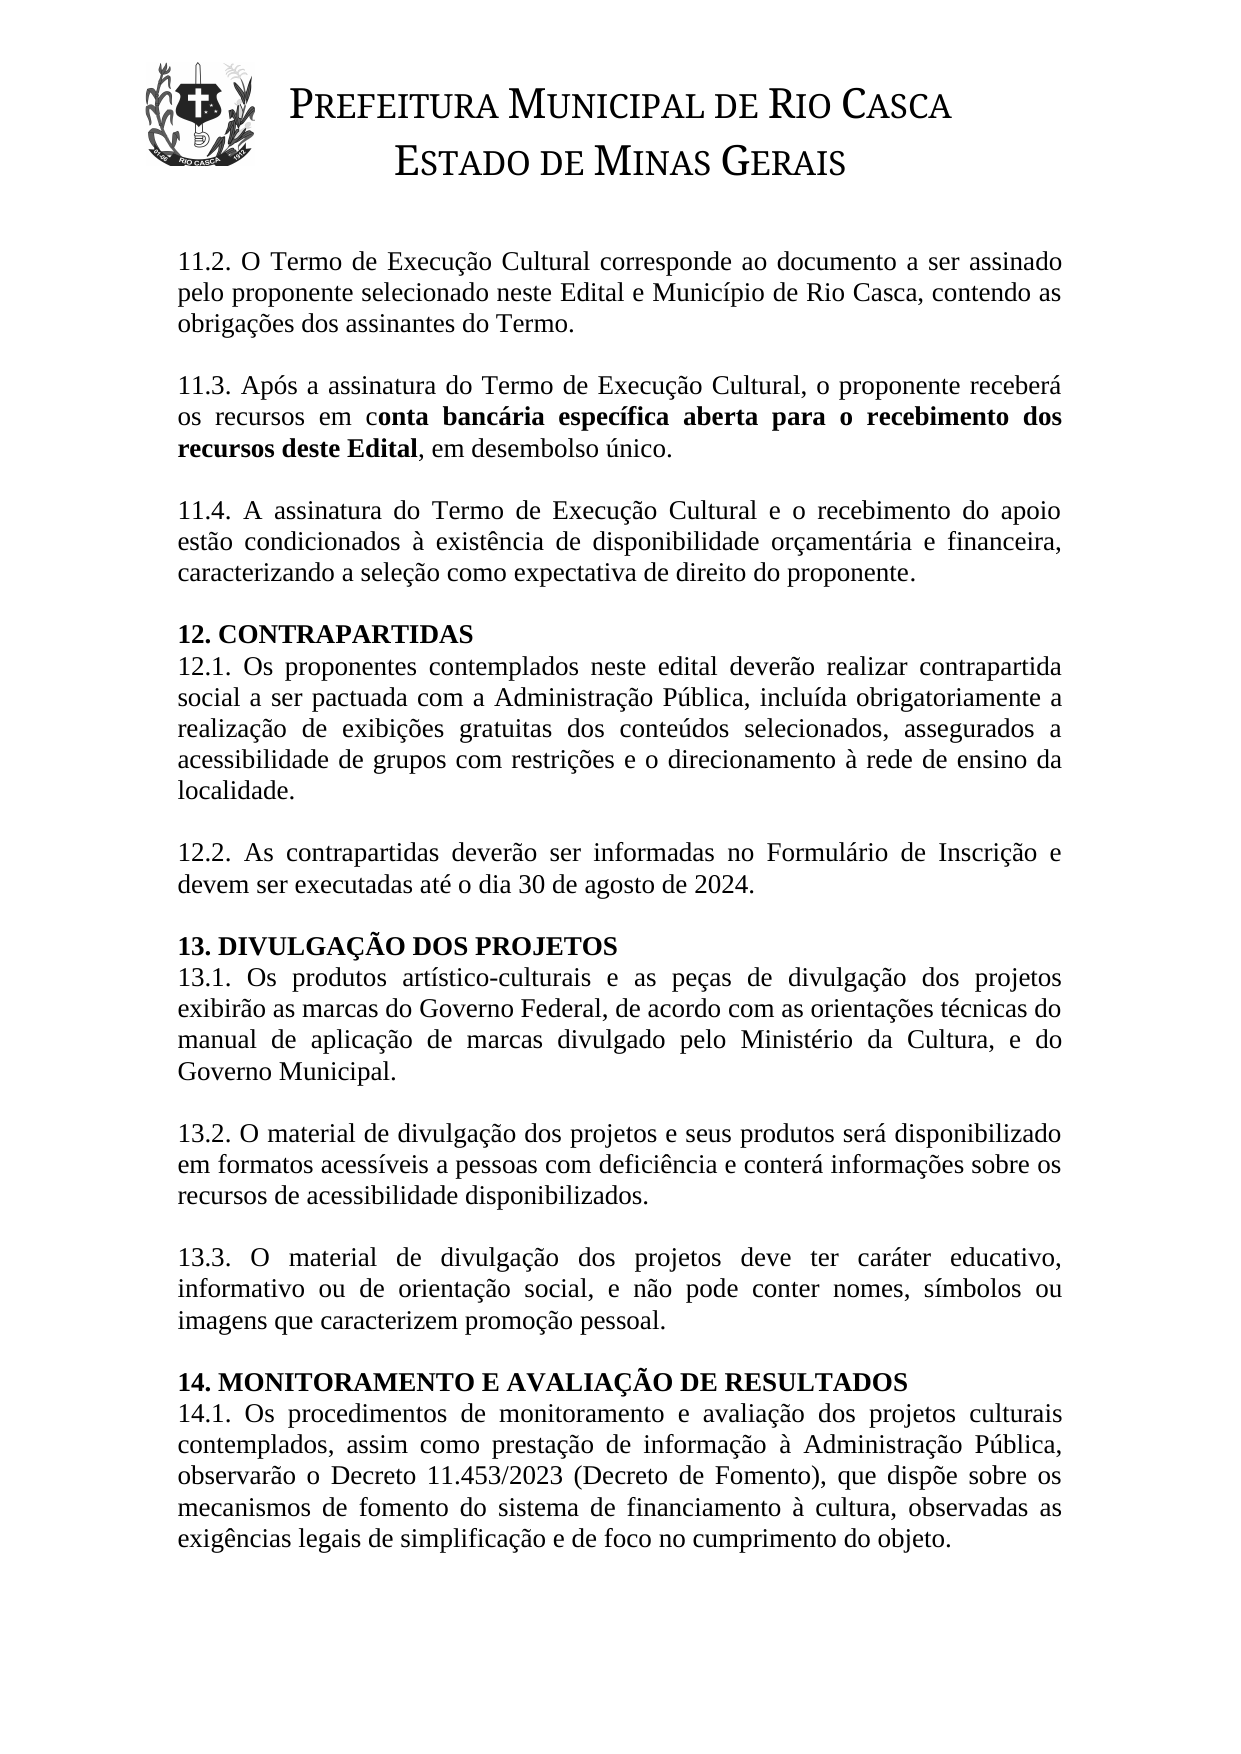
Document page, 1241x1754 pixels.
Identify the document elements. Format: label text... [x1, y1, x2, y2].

text 13.1. Os produtos artístico-culturais e as peças de divulgação dos projetos exibirão as marcas do Governo Federal, de acordo com as orientações técnicas do manual de aplicação de marcas divulgado pelo Ministério da Cultura, e do Governo Municipal. [177, 961, 1063, 1086]
text 14.1. Os procedimentos de monitoramento e avaliação dos projetos culturais contemplados, assim como prestação de informação à Administração Pública, observarão o Decreto 11.453/2023 (Decreto de Fomento), que dispõe sobre os mecanismos de fomento do sistema de financiamento à cultura, observadas as exigências legais de simplificação e de foco no cumprimento do objeto. [177, 1397, 1063, 1553]
text 13. DIVULGAÇÃO DOS PROJETOS [177, 930, 1063, 961]
text 11.2. O Termo de Execução Cultural corresponde ao documento a ser assinado pelo proponente selecionado neste Edital e Município de Rio Casca, contendo as obrigações dos assinantes do Termo. [177, 245, 1063, 338]
text 11.3. Após a assinatura do Termo de Execução Cultural, o proponente receberá os recursos em conta bancária específica aberta para o recebimento dos recursos deste Edital, em desembolso único. [177, 369, 1063, 463]
text 14. MONITORAMENTO E AVALIAÇÃO DE RESULTADOS [177, 1366, 1063, 1397]
text 12.1. Os proponentes contemplados neste edital deverão realizar contrapartida social a ser pactuada com a Administração Pública, incluída obrigatoriamente a realização de exibições gratuitas dos conteúdos selecionados, assegurados a acessibilidade de grupos com restrições e o direcionamento à rede de ensino da localidade. [177, 650, 1063, 805]
text 12. Contrapartidas [177, 618, 1063, 650]
text 11.4. A assinatura do Termo de Execução Cultural e o recebimento do apoio estão condicionados à existência de disponibilidade orçamentária e financeira, caracterizando a seleção como expectativa de direito do proponente. [177, 494, 1063, 587]
text 12.2. As contrapartidas deverão ser informadas no Formulário de Inscrição e devem ser executadas até o dia 30 de agosto de 2024. [177, 837, 1063, 899]
text 13.2. O material de divulgação dos projetos e seus produtos será disponibilizado em formatos acessíveis a pessoas com deficiência e conterá informações sobre os recursos de acessibilidade disponibilizados. [177, 1117, 1063, 1210]
text 13.3. O material de divulgação dos projetos deve ter caráter educativo, informativo ou de orientação social, e não pode conter nomes, símbolos ou imagens que caracterizem promoção pessoal. [177, 1241, 1063, 1335]
